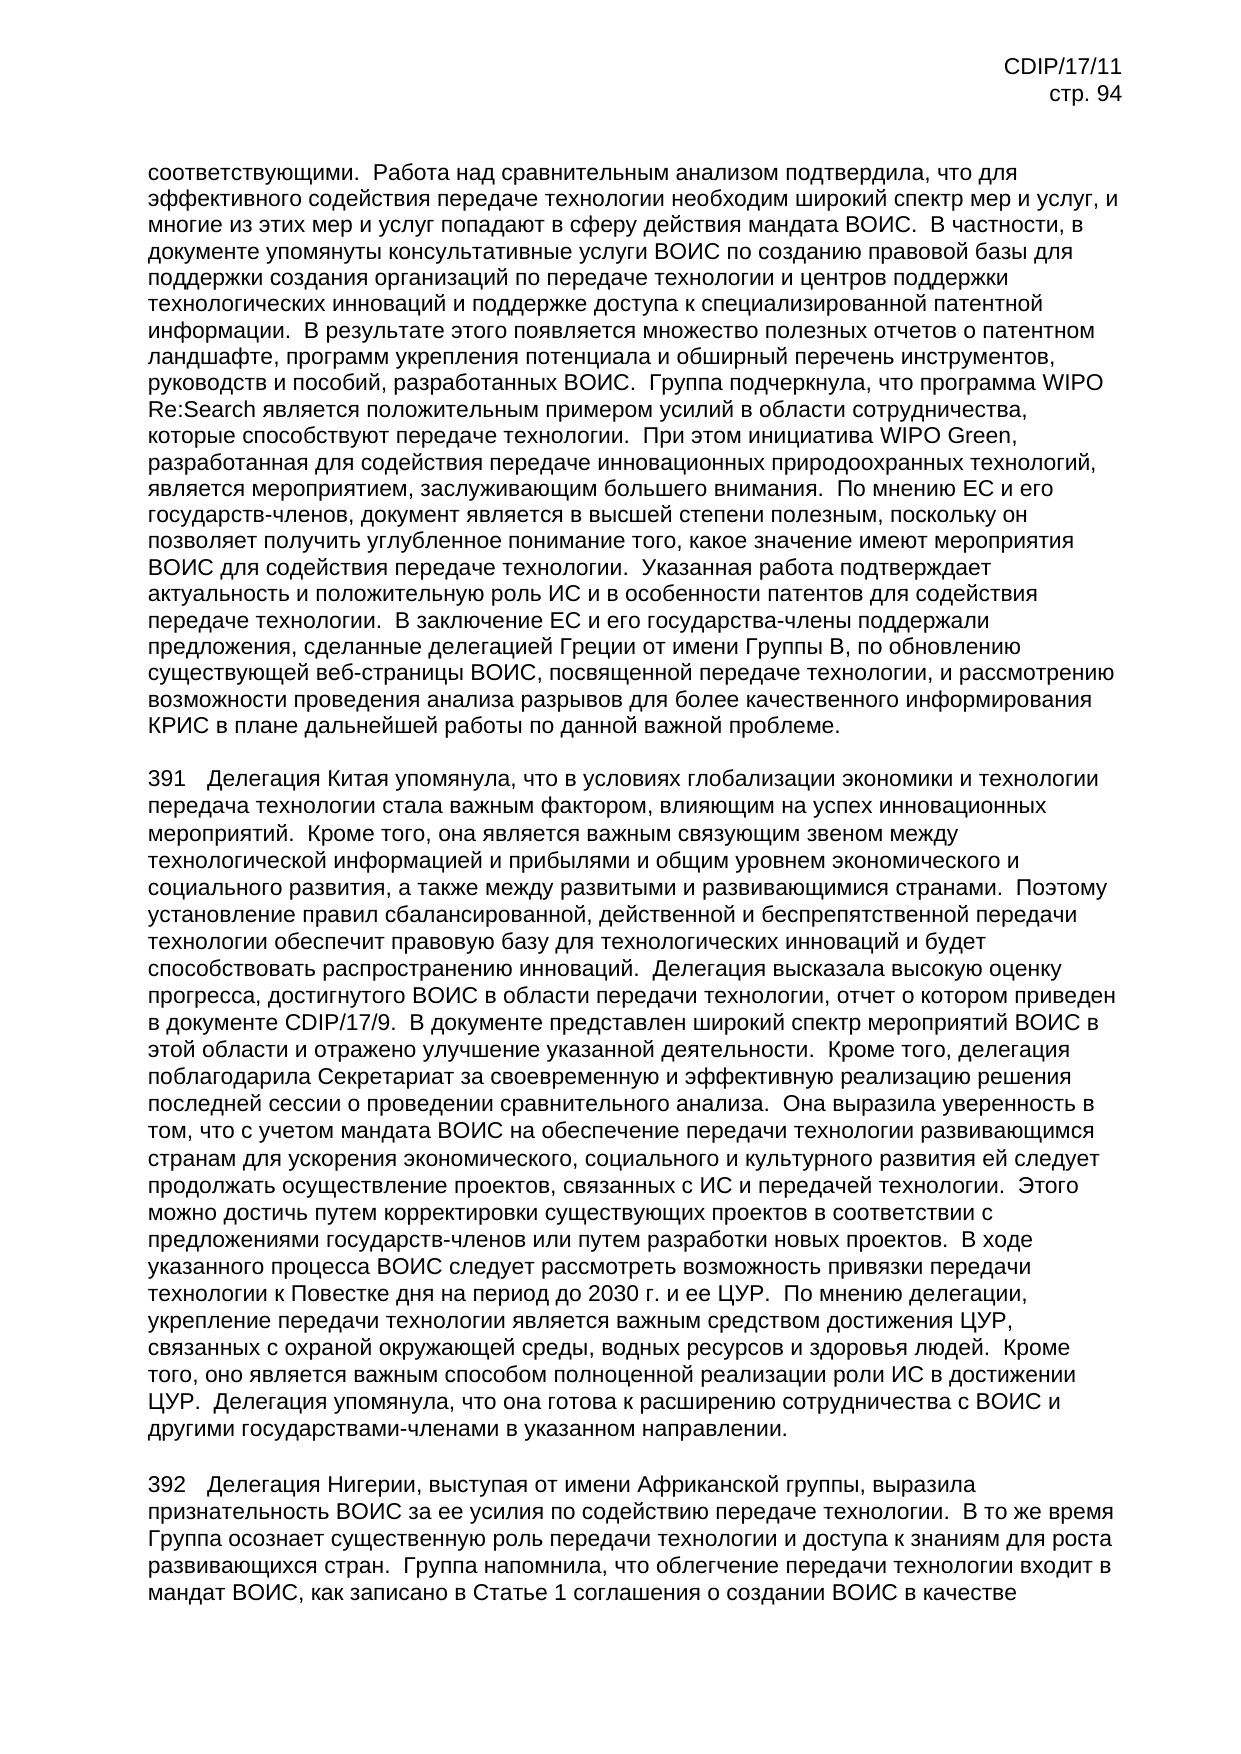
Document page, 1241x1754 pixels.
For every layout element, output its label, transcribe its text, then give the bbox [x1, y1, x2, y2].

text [148, 1470, 1122, 1606]
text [148, 158, 1122, 738]
text Делегация Китая упомянула, что в условиях глобализации экономики и технологии передача технологии стала важным фактором, влияющим на успех инновационных мероприятий. Кроме того, она является важным связующим звеном между технологической информацией и прибылями и общим уровнем экономического и социального развития, а также между развитыми и развивающимися странами. Поэтому установление правил сбалансированной, действенной и беспрепятственной передачи технологии обеспечит правовую базу для технологических инноваций и будет способствовать распространению инноваций. Делегация высказала высокую оценку прогресса, достигнутого ВОИС в области передачи технологии, отчет о котором приведен в документе CDIP/17/9. В документе представлен широкий спектр мероприятий ВОИС в этой области и отражено улучшение указанной деятельности. Кроме того, делегация поблагодарила Секретариат за своевременную и эффективную реализацию решения последней сессии о проведении сравнительного анализа. Она выразила уверенность в том, что с учетом мандата ВОИС на обеспечение передачи технологии развивающимся странам для ускорения экономического, социального и культурного развития ей следует продолжать осуществление проектов, связанных с ИС и передачей технологии. Этого можно достичь путем корректировки существующих проектов в соответствии с предложениями государств-членов или путем разработки новых проектов. В ходе указанного процесса ВОИС следует рассмотреть возможность привязки передачи технологии к Повестке дня на период до 2030 г. и ее ЦУР. По мнению делегации, укрепление передачи технологии является важным средством достижения ЦУР, связанных с охраной окружающей среды, водных ресурсов и здоровья людей. Кроме того, оно является важным способом полноценной реализации роли ИС в достижении ЦУР. Делегация упомянула, что она готова к расширению сотрудничества с ВОИС и другими государствами-членами в указанном направлении. [148, 765, 1122, 1442]
